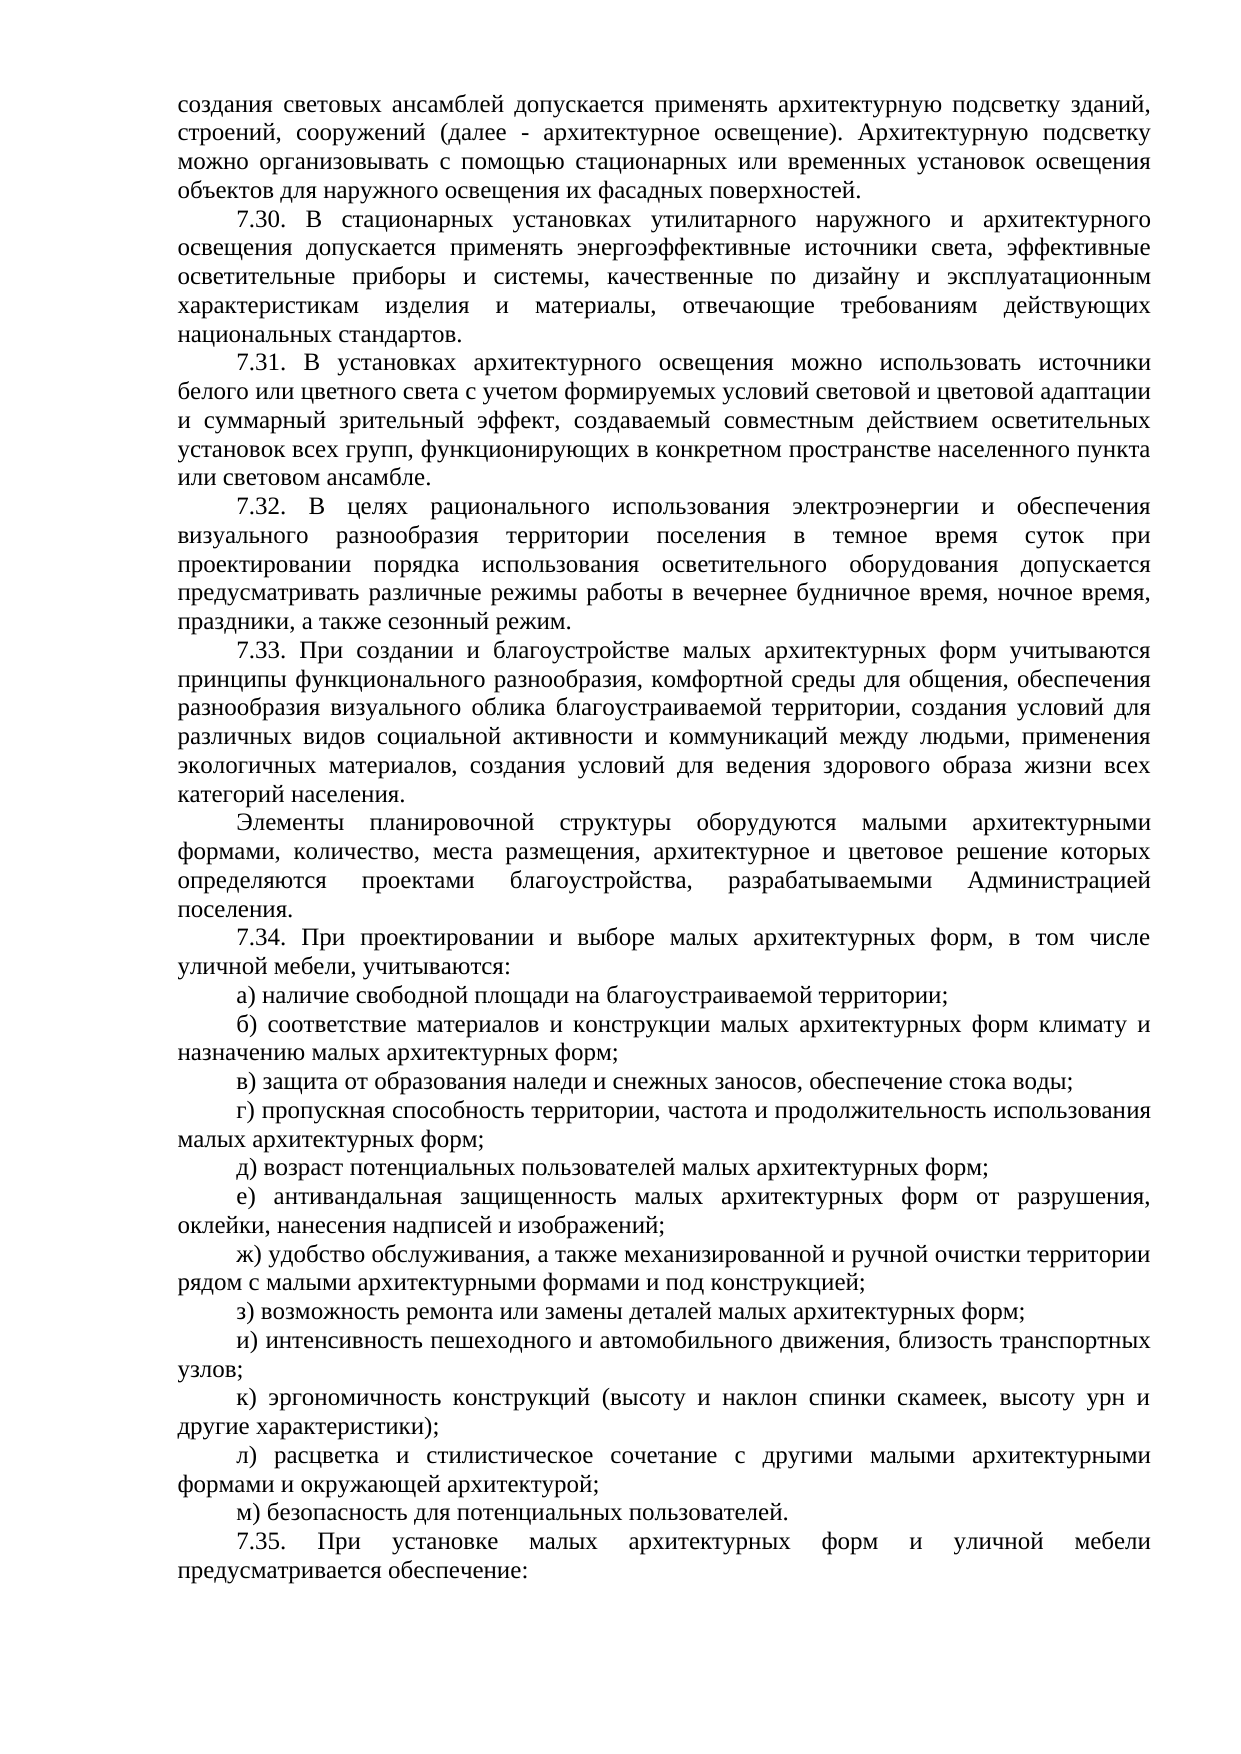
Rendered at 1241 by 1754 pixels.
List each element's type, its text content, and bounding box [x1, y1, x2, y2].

text 7.30. В стационарных установках утилитарного наружного и архитектурного освещения допускается применять энергоэффективные источники света, эффективные осветительные приборы и системы, качественные по дизайну и эксплуатационным характеристикам изделия и материалы, отвечающие требованиям действующих национальных стандартов. [177, 204, 1152, 347]
text 7.31. В установках архитектурного освещения можно использовать источники белого или цветного света с учетом формируемых условий световой и цветовой адаптации и суммарный зрительный эффект, создаваемый совместным действием осветительных установок всех групп, функционирующих в конкретном пространстве населенного пункта или световом ансамбле. [177, 347, 1152, 491]
text и) интенсивность пешеходного и автомобильного движения, близость транспортных узлов; [177, 1325, 1152, 1382]
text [177, 89, 1152, 204]
text Элементы планировочной структуры оборудуются малыми архитектурными формами, количество, места размещения, архитектурное и цветовое решение которых определяются проектами благоустройства, разрабатываемыми Администрацией поселения. [177, 807, 1152, 922]
text 7.35. При установке малых архитектурных форм и уличной мебели предусматривается обеспечение: [177, 1526, 1152, 1584]
text к) эргономичность конструкций (высоту и наклон спинки скамеек, высоту урн и другие характеристики); [177, 1382, 1152, 1440]
text е) антивандальная защищенность малых архитектурных форм от разрушения, оклейки, нанесения надписей и изображений; [177, 1181, 1152, 1239]
text а) наличие свободной площади на благоустраиваемой территории; [177, 980, 1152, 1009]
text ж) удобство обслуживания, а также механизированной и ручной очистки территории рядом с малыми архитектурными формами и под конструкцией; [177, 1239, 1152, 1296]
text м) безопасность для потенциальных пользователей. [177, 1497, 1152, 1526]
text б) соответствие материалов и конструкции малых архитектурных форм климату и назначению малых архитектурных форм; [177, 1009, 1152, 1066]
text д) возраст потенциальных пользователей малых архитектурных форм; [177, 1152, 1152, 1181]
text 7.32. В целях рационального использования электроэнергии и обеспечения визуального разнообразия территории поселения в темное время суток при проектировании порядка использования осветительного оборудования допускается предусматривать различные режимы работы в вечернее будничное время, ночное время, праздники, а также сезонный режим. [177, 491, 1152, 635]
text 7.33. При создании и благоустройстве малых архитектурных форм учитываются принципы функционального разнообразия, комфортной среды для общения, обеспечения разнообразия визуального облика благоустраиваемой территории, создания условий для различных видов социальной активности и коммуникаций между людьми, применения экологичных материалов, создания условий для ведения здорового образа жизни всех категорий населения. [177, 635, 1152, 807]
text г) пропускная способность территории, частота и продолжительность использования малых архитектурных форм; [177, 1095, 1152, 1152]
text 7.34. При проектировании и выборе малых архитектурных форм, в том числе уличной мебели, учитываются: [177, 922, 1152, 980]
text з) возможность ремонта или замены деталей малых архитектурных форм; [177, 1296, 1152, 1325]
text в) защита от образования наледи и снежных заносов, обеспечение стока воды; [177, 1066, 1152, 1095]
text л) расцветка и стилистическое сочетание с другими малыми архитектурными формами и окружающей архитектурой; [177, 1440, 1152, 1497]
